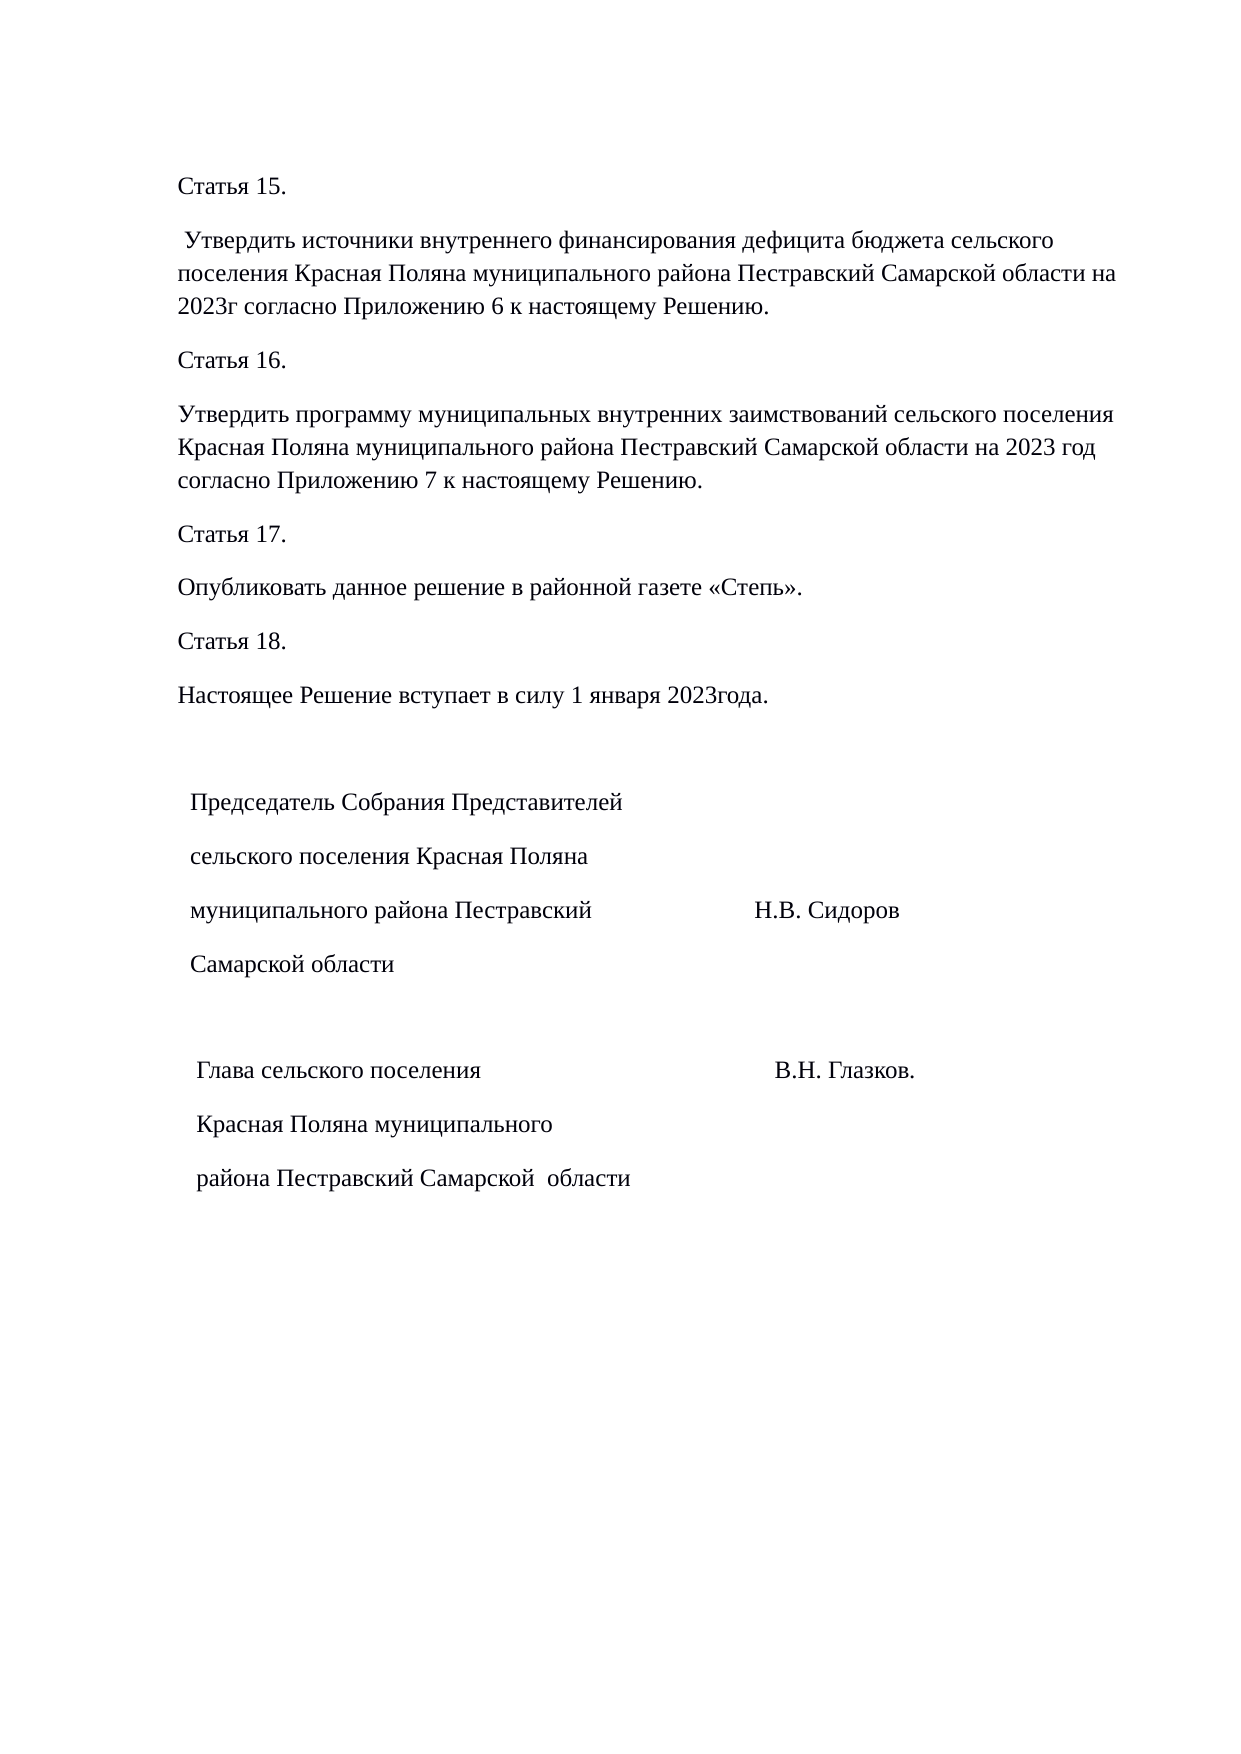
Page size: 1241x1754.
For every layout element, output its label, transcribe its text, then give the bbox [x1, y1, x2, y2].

text Статья 15. [177, 171, 1152, 200]
text муниципального района Пестравский Н.В. Сидоров [177, 895, 1152, 923]
text Глава сельского поселения В.Н. Глазков. [177, 1056, 1152, 1084]
text Самарской области [177, 949, 1152, 977]
text района Пестравский Самарской области [177, 1163, 1152, 1192]
text сельского поселения Красная Поляна [177, 841, 1152, 870]
text Статья 16. [177, 345, 1152, 374]
text Настоящее Решение вступает в силу 1 января 2023года. [177, 680, 1152, 709]
text Утвердить источники внутреннего финансирования дефицита бюджета сельского поселения Красная Поляна муниципального района Пестравский Самарской области на 2023г согласно Приложению 6 к настоящему Решению. [177, 225, 1152, 320]
text Красная Поляна муниципального [177, 1109, 1152, 1138]
text Опубликовать данное решение в районной газете «Степь». [177, 572, 1152, 601]
text Утвердить программу муниципальных внутренних заимствований сельского поселения Красная Поляна муниципального района Пестравский Самарской области на 2023 год согласно Приложению 7 к настоящему Решению. [177, 399, 1152, 493]
text Статья 17. [177, 519, 1152, 547]
text Статья 18. [177, 626, 1152, 655]
text Председатель Собрания Представителей [177, 787, 1152, 816]
